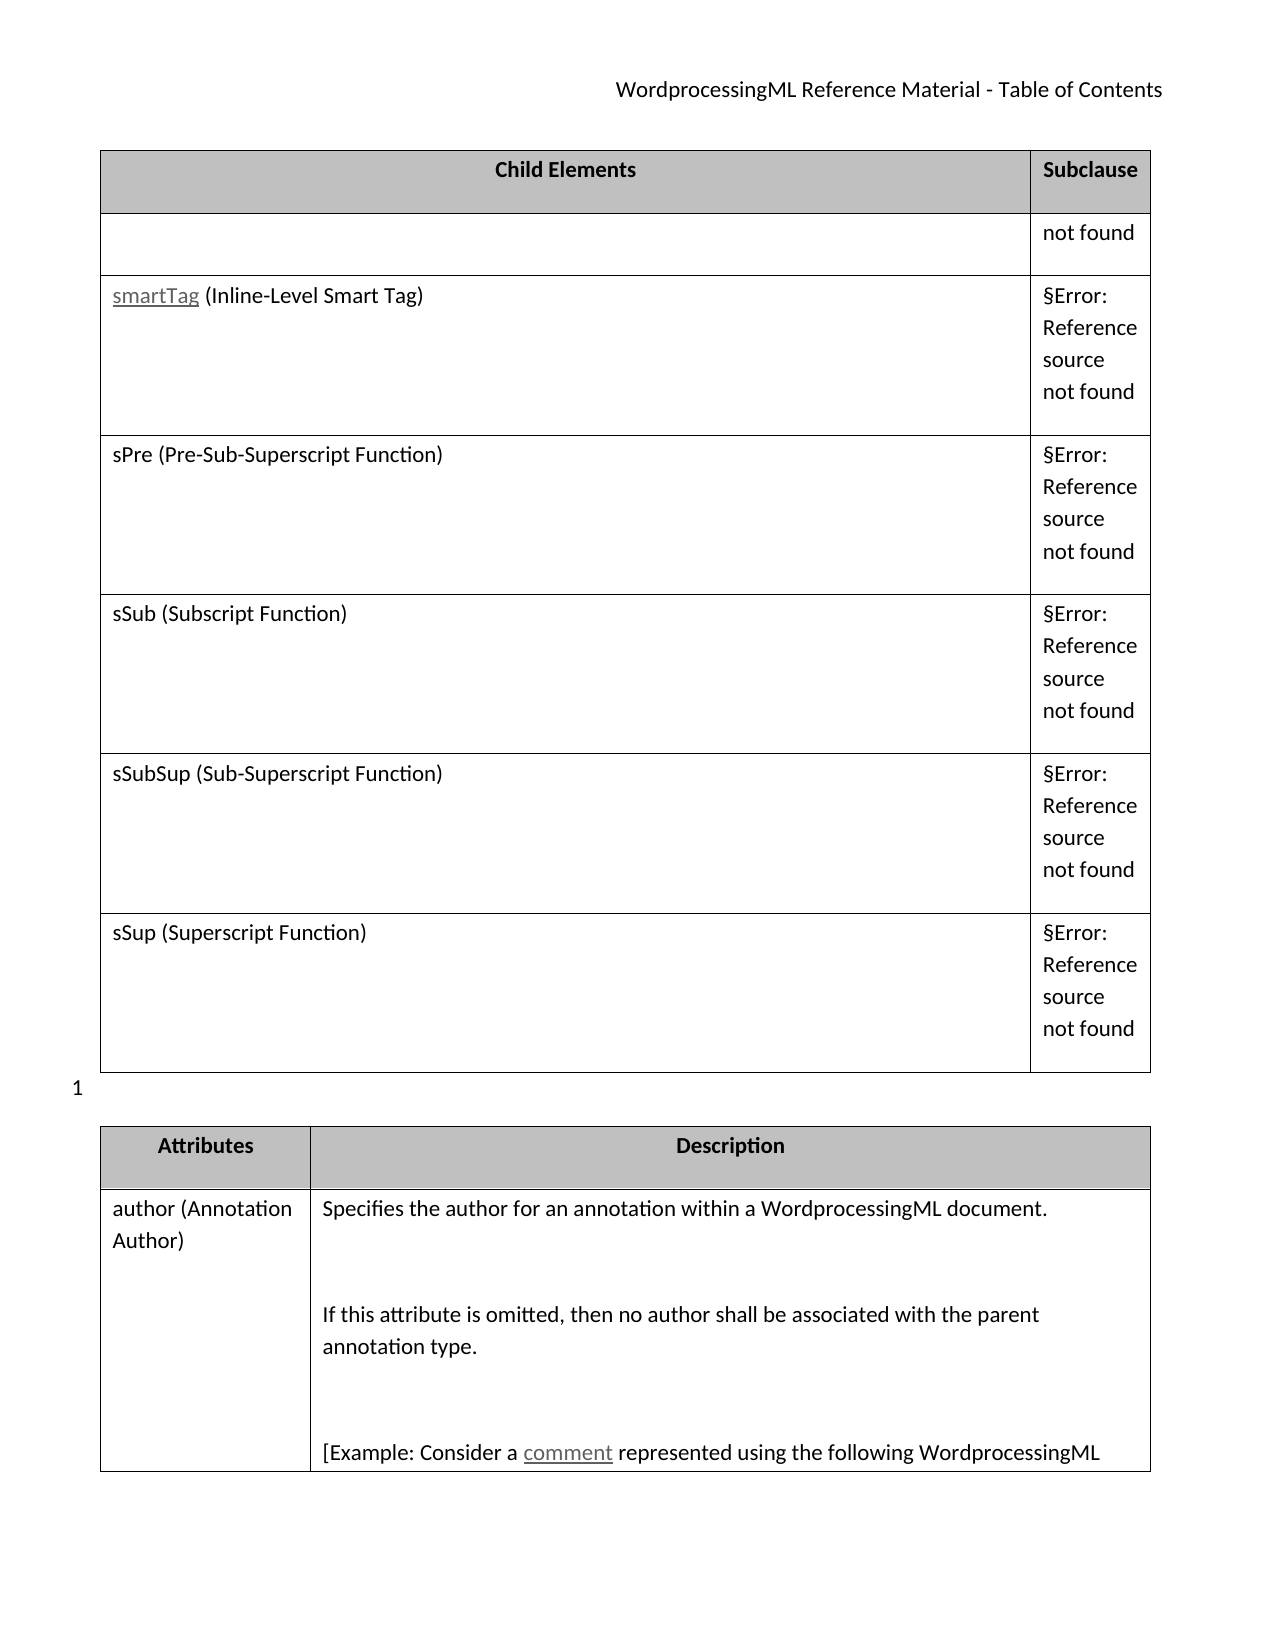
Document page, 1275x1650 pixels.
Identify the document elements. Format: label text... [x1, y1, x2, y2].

table_header Description [311, 1127, 1150, 1188]
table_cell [311, 1190, 1150, 1471]
table_cell author (Annotation Author) [101, 1190, 310, 1471]
table_header Subclause [1031, 151, 1150, 213]
table_header Child Elements [101, 151, 1030, 213]
table_cell sSup (Superscript Function) [101, 914, 1030, 1072]
table_cell sPre (Pre-Sub-Superscript Function) [101, 436, 1030, 594]
table_cell sSub (Subscript Function) [101, 595, 1030, 753]
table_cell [101, 214, 1030, 275]
table_header Attributes [101, 1127, 310, 1188]
table_cell sSubSup (Sub-Superscript Function) [101, 754, 1030, 912]
table_cell smartTag (Inline-Level Smart Tag) [101, 276, 1030, 435]
